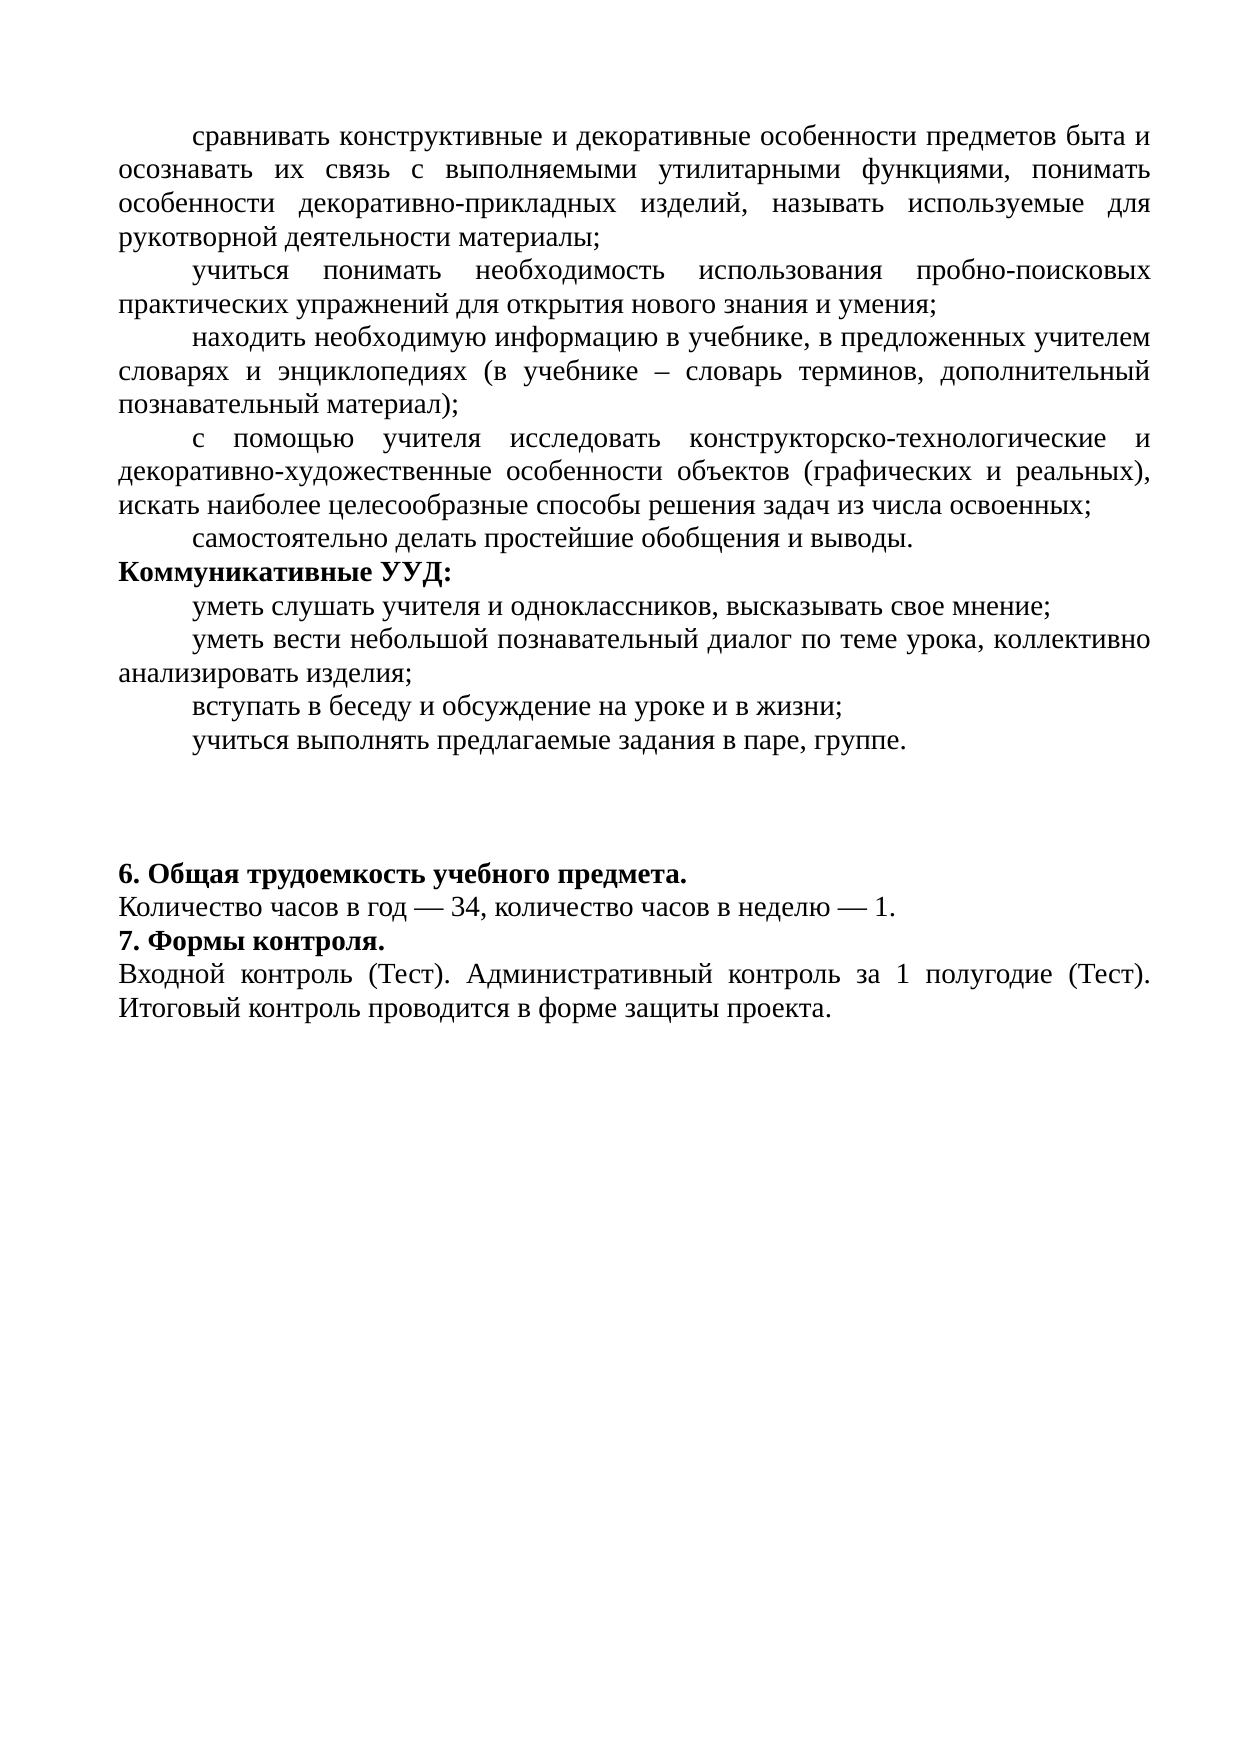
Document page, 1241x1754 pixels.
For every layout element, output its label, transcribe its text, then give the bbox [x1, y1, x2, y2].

text  сравнивать конструктивные и декоративные особенности предметов быта и осознавать их связь с выполняемыми утилитарными функциями, понимать особенности декоративно-прикладных изделий, называть используемые для рукотворной деятельности материалы; [118, 118, 1152, 252]
text Коммуникативные УУД: [118, 554, 1152, 588]
text  уметь вести небольшой познавательный диалог по теме урока, коллективно анализировать изделия; [118, 621, 1152, 688]
text  уметь слушать учителя и одноклассников, высказывать свое мнение; [118, 588, 1152, 621]
text 6. Общая трудоемкость учебного предмета. [118, 856, 1152, 889]
text  самостоятельно делать простейшие обобщения и выводы. [118, 521, 1152, 554]
text  учиться понимать необходимость использования пробно-поисковых практических упражнений для открытия нового знания и умения; [118, 252, 1152, 319]
text  учиться выполнять предлагаемые задания в паре, группе. [118, 722, 1152, 755]
text Количество часов в год — 34, количество часов в неделю — 1. [118, 889, 1152, 923]
text 7. Формы контроля. [118, 923, 1152, 957]
text  находить необходимую информацию в учебнике, в предложенных учителем словарях и энциклопедиях (в учебнике – словарь терминов, дополнительный познавательный материал); [118, 319, 1152, 420]
text  с помощью учителя исследовать конструкторско-технологические и декоративно-художественные особенности объектов (графических и реальных), искать наиболее целесообразные способы решения задач из числа освоенных; [118, 420, 1152, 521]
text  вступать в беседу и обсуждение на уроке и в жизни; [118, 688, 1152, 722]
text Входной контроль (Тест). Административный контроль за 1 полугодие (Тест). Итоговый контроль проводится в форме защиты проекта. [118, 957, 1152, 1024]
